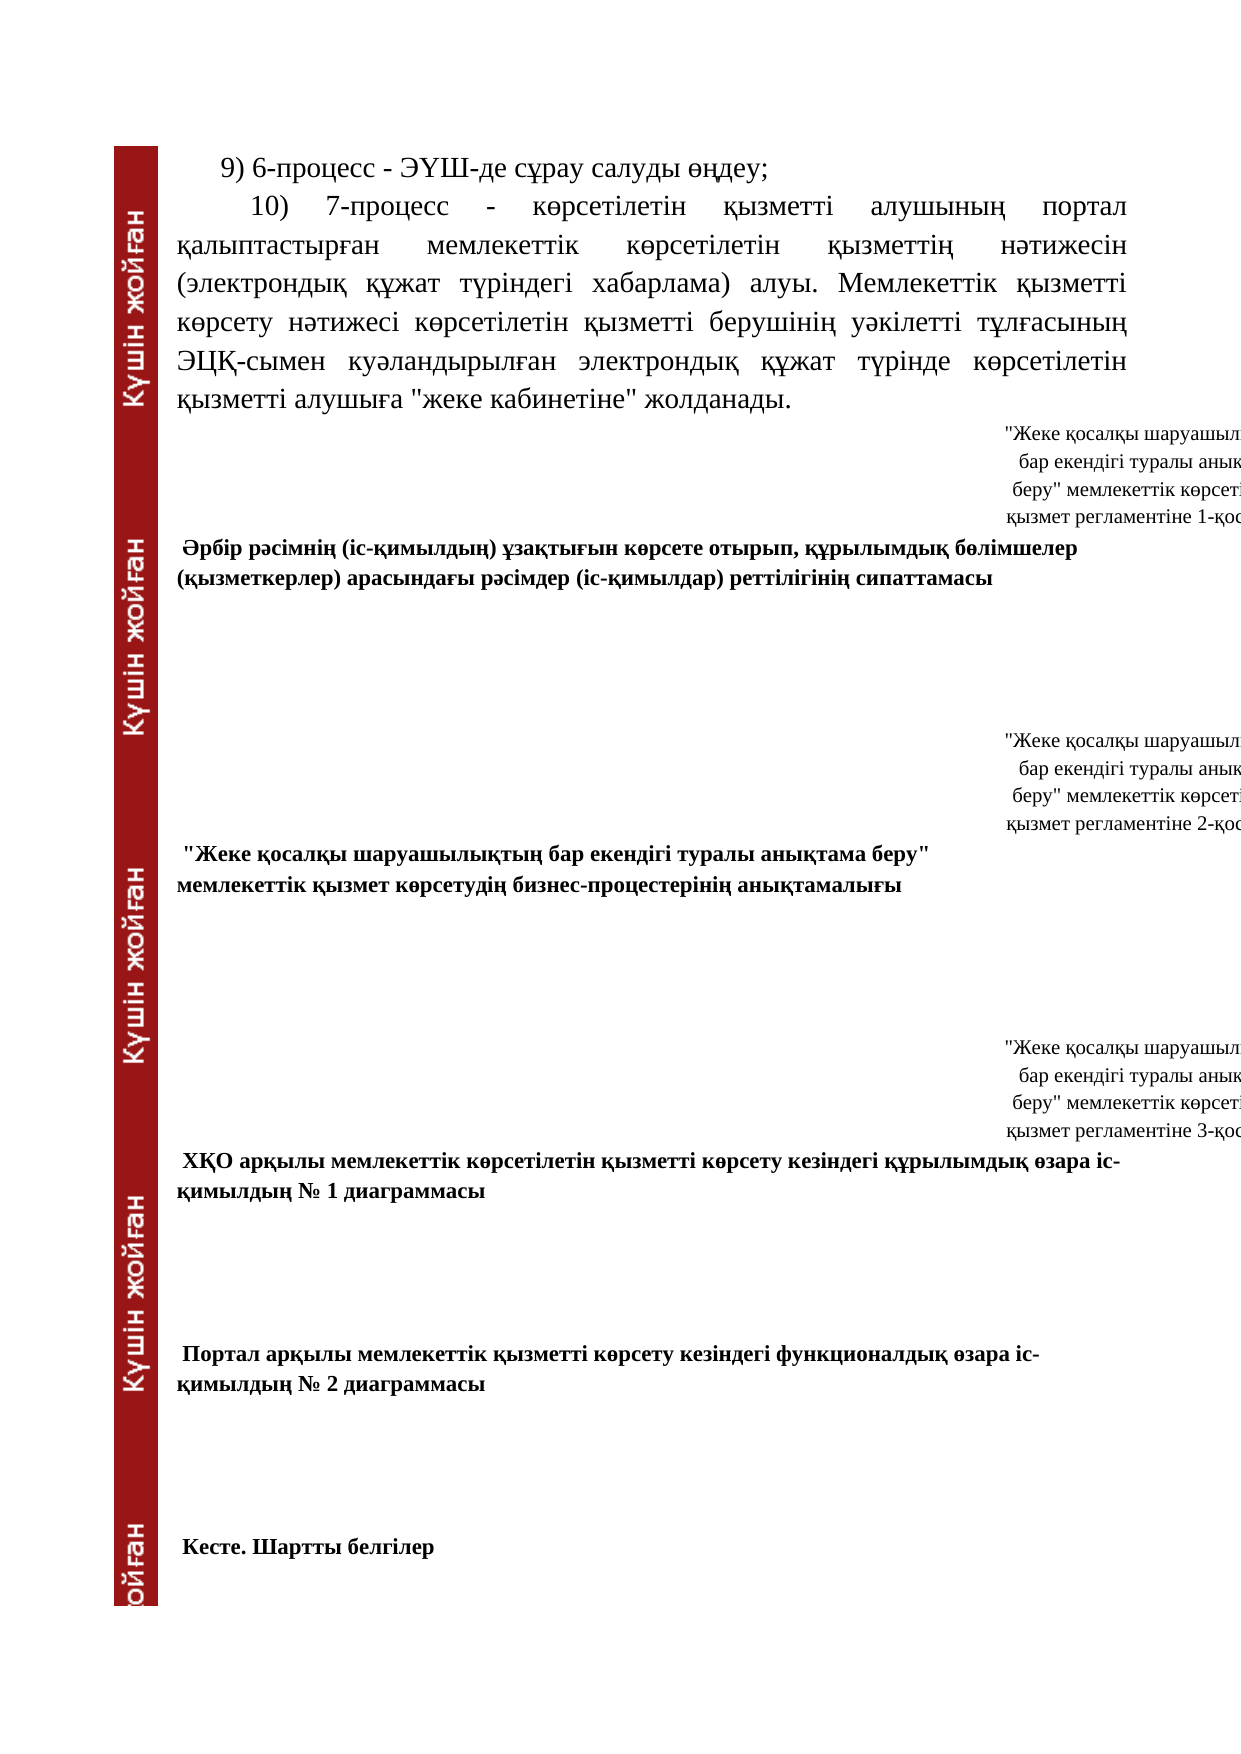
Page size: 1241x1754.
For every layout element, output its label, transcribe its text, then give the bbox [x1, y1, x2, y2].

table_header "Жеке қосалқы шаруашылықтың бар екендігі туралы анықтама беру" мемлекеттік көрсетілетін қызмет регламентіне 3-қосымша [912, 1033, 1240, 1147]
table_header "Жеке қосалқы шаруашылықтың бар екендігі туралы анықтама беру" мемлекеттік көрсетілетін қызмет регламентіне 2-қосымша [912, 727, 1240, 840]
text ХҚО арқылы мемлекеттік көрсетілетін қызметті көрсету кезіндегі құрылымдық өзара іс-қимылдың № 1 диаграммасы [112, 1147, 1128, 1204]
text "Жеке қосалқы шаруашылықтың бар екендігі туралы анықтама беру" мемлекеттік қызмет көрсетудің бизнес-процестерінің анықтамалығы [112, 840, 1128, 897]
text 10) 7-процесс - көрсетілетін қызметті алушының портал қалыптастырған мемлекеттік көрсетілетін қызметтің нәтижесін (электрондық құжат түріндегі хабарлама) алуы. Мемлекеттік қызметті көрсету нәтижесі көрсетілетін қызметті берушінің уәкілетті тұлғасының ЭЦҚ-сымен куәландырылған электрондық құжат түрінде көрсетілетін қызметті алушыға "жеке кабинетіне" жолданады. [112, 188, 1128, 415]
picture [114, 1204, 158, 1340]
picture [114, 590, 158, 727]
table_header [101, 727, 912, 840]
picture [114, 1559, 158, 1606]
text Портал арқылы мемлекеттік қызметті көрсету кезіндегі функционалдық өзара іс-қимылдың № 2 диаграммасы [112, 1340, 1128, 1397]
picture [114, 146, 158, 150]
text 9) 6-процесс - ЭҮШ-де сұрау салуды өңдеу; [112, 150, 1128, 183]
picture [114, 897, 158, 1033]
text Әрбір рәсімнің (іс-қимылдың) ұзақтығын көрсете отырып, құрылымдық бөлімшелер (қызметкерлер) арасындағы рәсімдер (іс-қимылдар) реттілігінің сипаттамасы [112, 534, 1128, 590]
picture [114, 183, 158, 188]
table_header [101, 420, 912, 534]
table_header "Жеке қосалқы шаруашылықтың бар екендігі туралы анықтама беру" мемлекеттік көрсетілетін қызмет регламентіне 1-қосымша [912, 420, 1240, 534]
text Кесте. Шартты белгілер [112, 1533, 1128, 1559]
table_header [101, 1033, 912, 1147]
picture [114, 1397, 158, 1533]
picture [114, 415, 158, 420]
